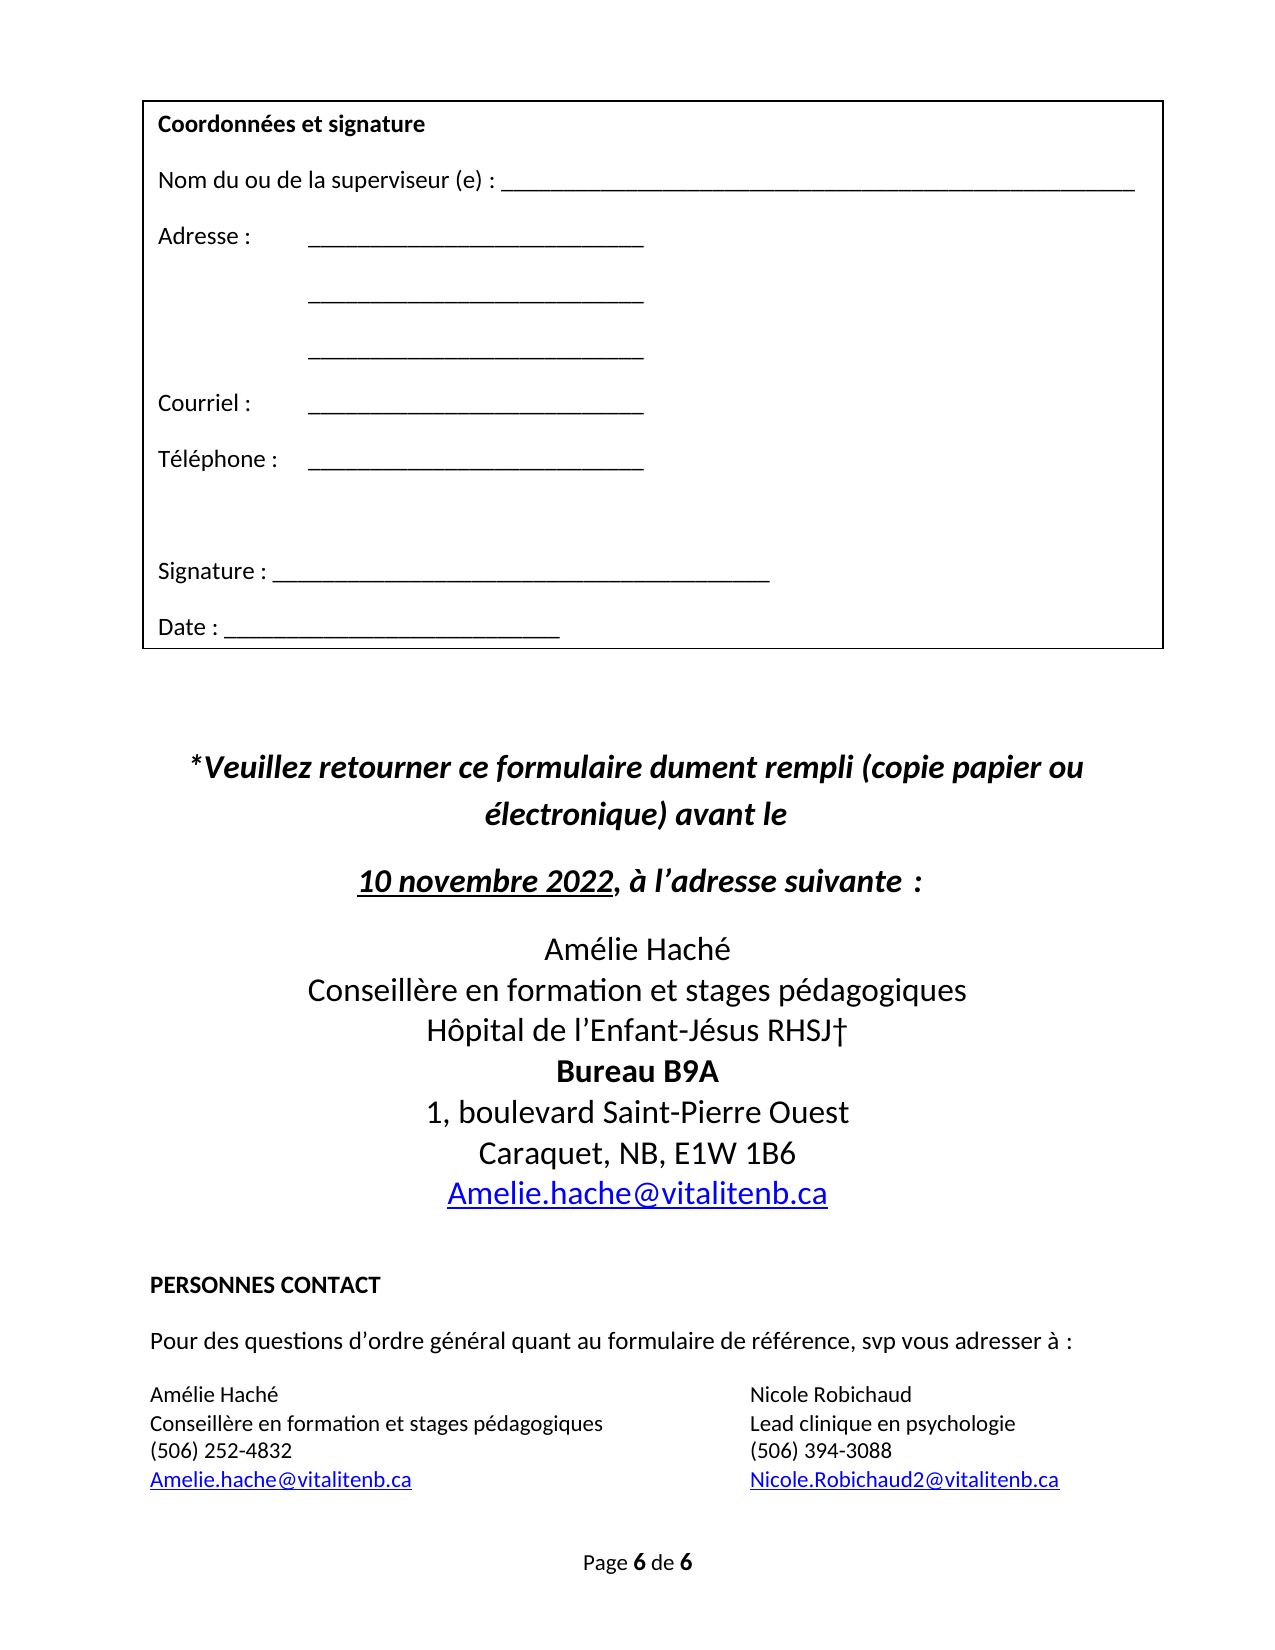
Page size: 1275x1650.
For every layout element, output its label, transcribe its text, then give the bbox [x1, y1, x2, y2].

text Hôpital de l’Enfant-Jésus RHSJ† [150, 1009, 1125, 1050]
text Amelie.hache@vitalitenb.ca Nicole.Robichaud2@vitalitenb.ca [150, 1465, 1125, 1493]
text *Veuillez retourner ce formulaire dument rempli (copie papier ou électronique) avant le [150, 746, 1125, 833]
text Bureau B9A [150, 1050, 1125, 1091]
text Caraquet, NB, E1W 1B6 [150, 1132, 1125, 1172]
text Amelie.hache@vitalitenb.ca [150, 1172, 1125, 1213]
text Amélie Haché Nicole Robichaud [150, 1381, 1125, 1409]
text Amélie Haché [150, 928, 1125, 969]
text Conseillère en formation et stages pédagogiques Lead clinique en psychologie [150, 1409, 1125, 1437]
text 1, boulevard Saint-Pierre Ouest [150, 1091, 1125, 1132]
text 10 novembre 2022, à l’adresse suivante : [150, 860, 1125, 901]
text (506) 252-4832 (506) 394-3088 [150, 1437, 1125, 1465]
text Conseillère en formation et stages pédagogiques [150, 969, 1125, 1009]
text PERSONNES CONTACT [150, 1269, 1125, 1299]
text Pour des questions d’ordre général quant au formulaire de référence, svp vous adresser à : [150, 1325, 1125, 1355]
